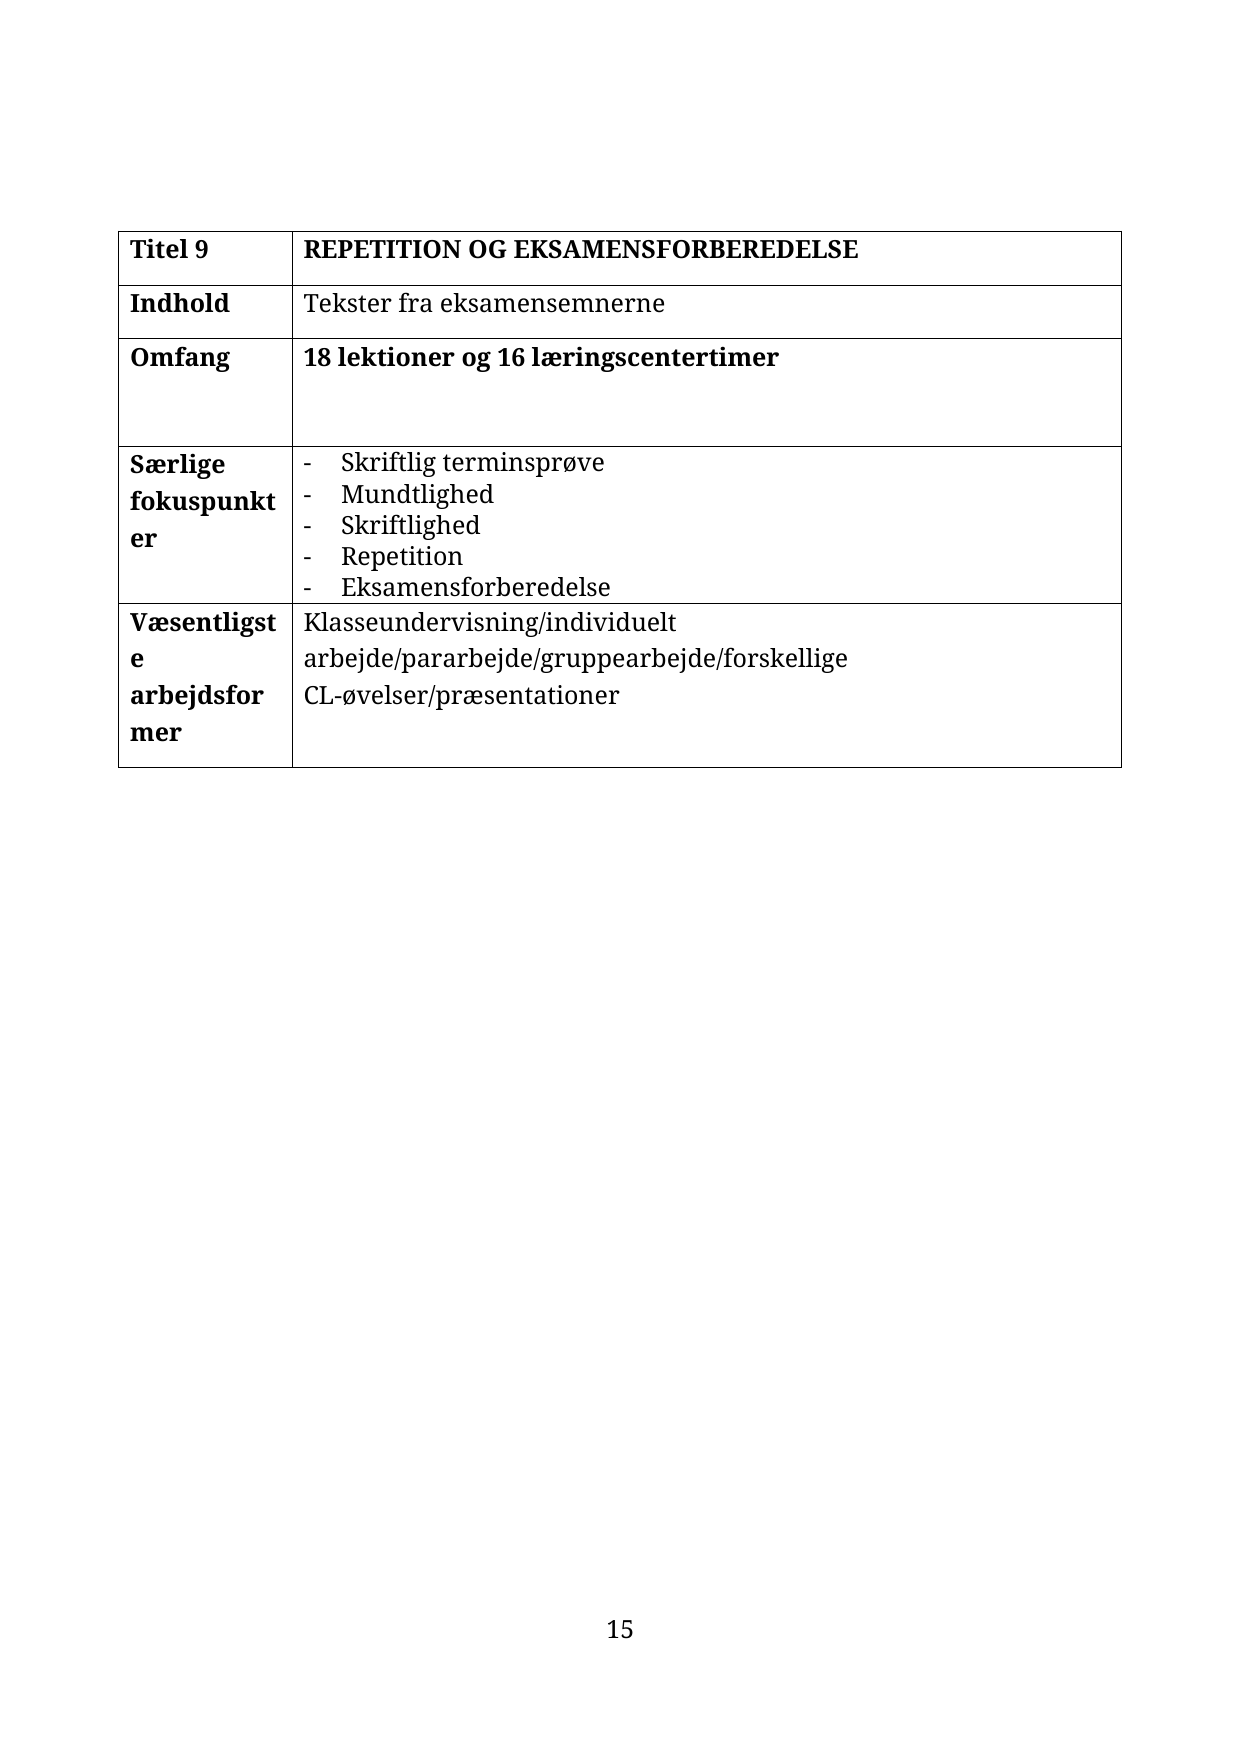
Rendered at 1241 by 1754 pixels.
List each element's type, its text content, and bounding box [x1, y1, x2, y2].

table_header REPETITION OG EKSAMENSFORBEREDELSE [293, 232, 1121, 284]
table_cell Omfang [119, 339, 292, 446]
table_header Titel 9 [119, 232, 292, 284]
table_cell Klasseundervisning/individuelt arbejde/pararbejde/gruppearbejde/forskellige CL-øvelser/præsentationer [293, 604, 1121, 767]
table_cell Væsentligste arbejdsformer [119, 604, 292, 767]
table_cell Skriftlig terminsprøve Mundtlighed Skriftlighed Repetition Eksamensforberedelse [293, 447, 1121, 603]
table_cell 18 lektioner og 16 læringscentertimer [293, 339, 1121, 446]
table_cell Særlige fokuspunkter [119, 447, 292, 603]
table_cell Tekster fra eksamensemnerne [293, 286, 1121, 338]
table_cell Indhold [119, 286, 292, 338]
